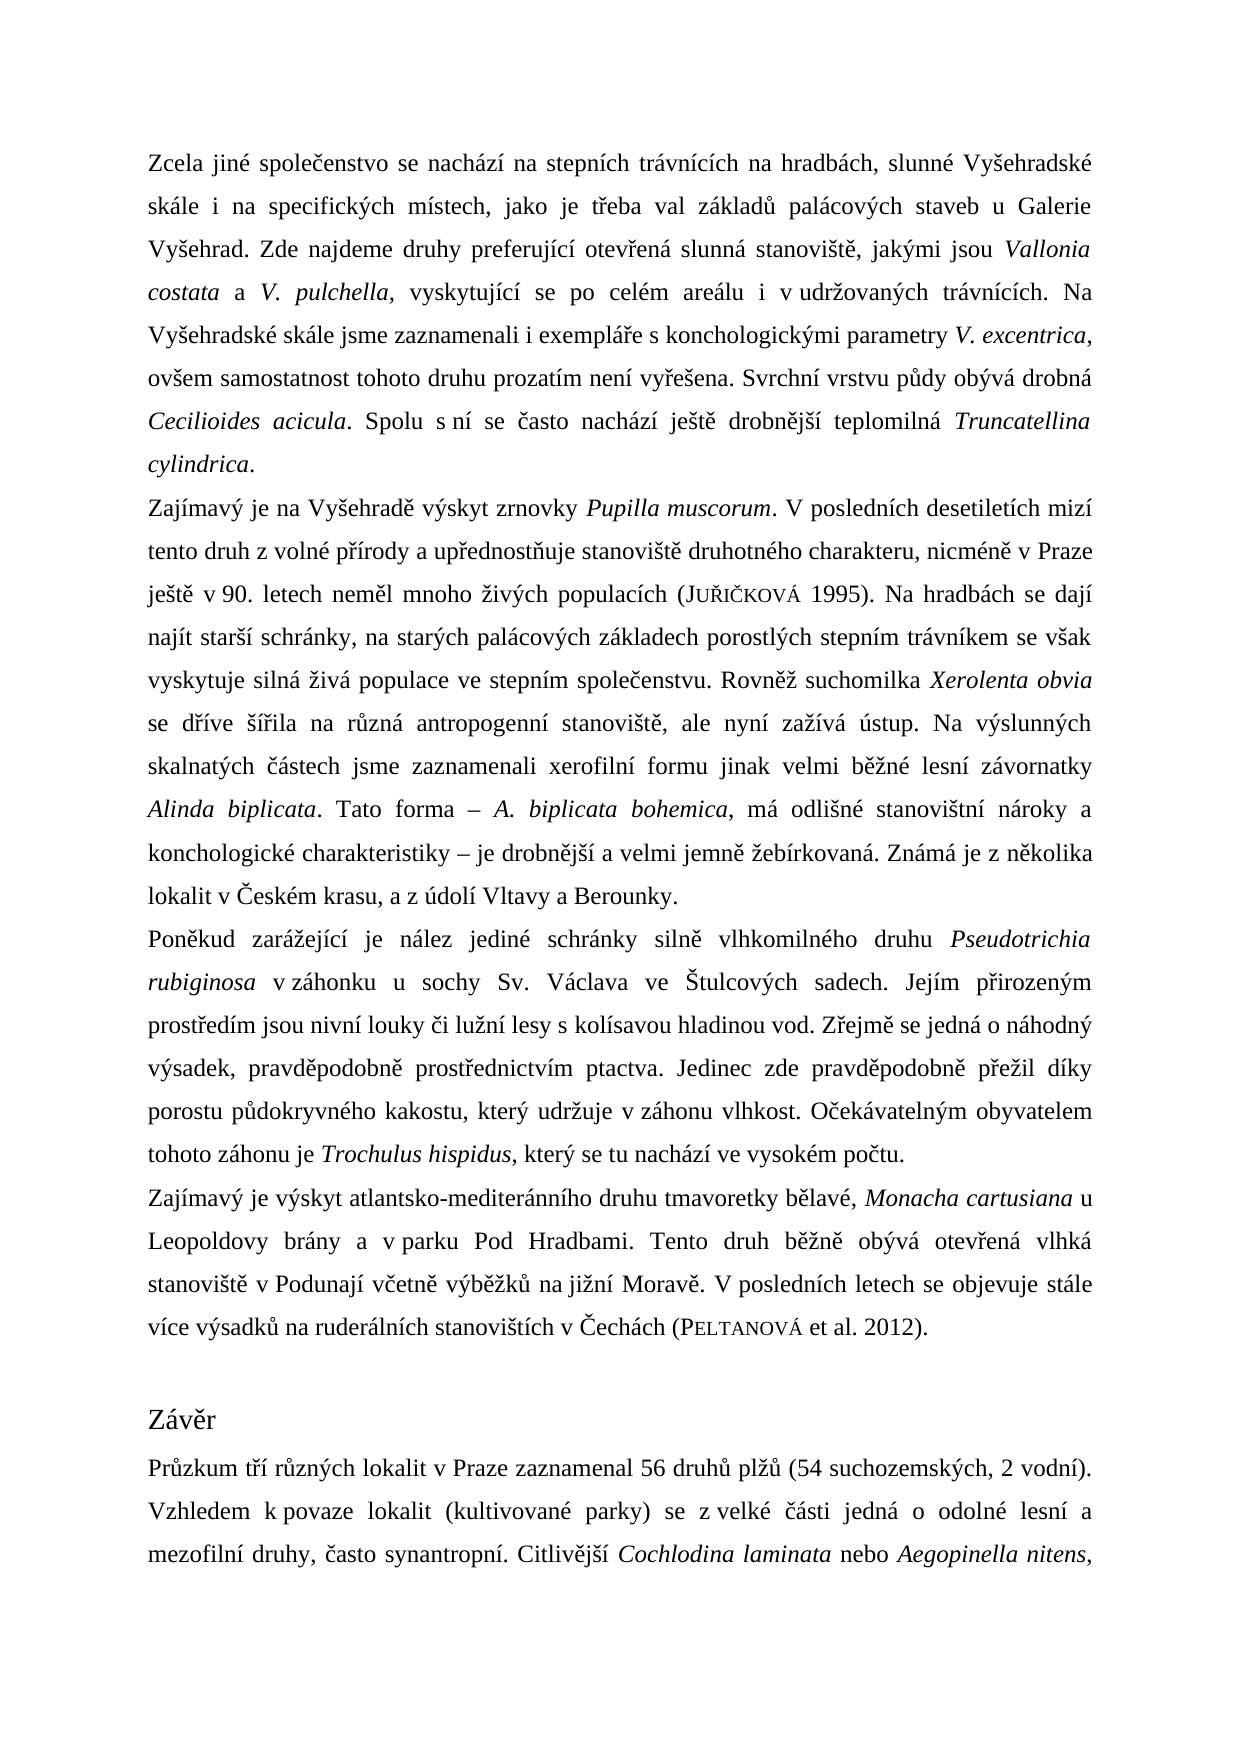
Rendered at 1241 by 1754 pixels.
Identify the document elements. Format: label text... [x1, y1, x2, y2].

subtitle Závěr [148, 1402, 1093, 1436]
text Zajímavý je na Vyšehradě výskyt zrnovky Pupilla muscorum. V posledních desetiletích mizí tento druh z volné přírody a upřednostňuje stanoviště druhotného charakteru, nicméně v Praze ještě v 90. letech neměl mnoho živých populacích (Juřičková 1995). Na hradbách se dají najít starší schránky, na starých palácových základech porostlých stepním trávníkem se však vyskytuje silná živá populace ve stepním společenstvu. Rovněž suchomilka Xerolenta obvia se dříve šířila na různá antropogenní stanoviště, ale nyní zažívá ústup. Na výslunných skalnatých částech jsme zaznamenali xerofilní formu jinak velmi běžné lesní závornatky Alinda biplicata. Tato forma – A. biplicata bohemica, má odlišné stanovištní nároky a konchologické charakteristiky – je drobnější a velmi jemně žebírkovaná. Známá je z několika lokalit v Českém krasu, a z údolí Vltavy a Berounky. [148, 493, 1093, 909]
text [148, 1453, 1093, 1568]
text Zcela jiné společenstvo se nachází na stepních trávnících na hradbách, slunné Vyšehradské skále i na specifických místech, jako je třeba val základů palácových staveb u Galerie Vyšehrad. Zde najdeme druhy preferující otevřená slunná stanoviště, jakými jsou Vallonia costata a V. pulchella, vyskytující se po celém areálu i v udržovaných trávnících. Na Vyšehradské skále jsme zaznamenali i exempláře s konchologickými parametry V. excentrica, ovšem samostatnost tohoto druhu prozatím není vyřešena. Svrchní vrstvu půdy obývá drobná Cecilioides acicula. Spolu s ní se často nachází ještě drobnější teplomilná Truncatellina cylindrica. [148, 148, 1093, 478]
text Zajímavý je výskyt atlantsko-mediteránního druhu tmavoretky bělavé, Monacha cartusiana u Leopoldovy brány a v parku Pod Hradbami. Tento druh běžně obývá otevřená vlhká stanoviště v Podunají včetně výběžků na jižní Moravě. V posledních letech se objevuje stále více výsadků na ruderálních stanovištích v Čechách (Peltanová et al. 2012). [148, 1183, 1093, 1341]
text Poněkud zarážející je nález jediné schránky silně vlhkomilného druhu Pseudotrichia rubiginosa v záhonku u sochy Sv. Václava ve Štulcových sadech. Jejím přirozeným prostředím jsou nivní louky či lužní lesy s kolísavou hladinou vod. Zřejmě se jedná o náhodný výsadek, pravděpodobně prostřednictvím ptactva. Jedinec zde pravděpodobně přežil díky porostu půdokryvného kakostu, který udržuje v záhonu vlhkost. Očekávatelným obyvatelem tohoto záhonu je Trochulus hispidus, který se tu nachází ve vysokém počtu. [148, 924, 1093, 1168]
